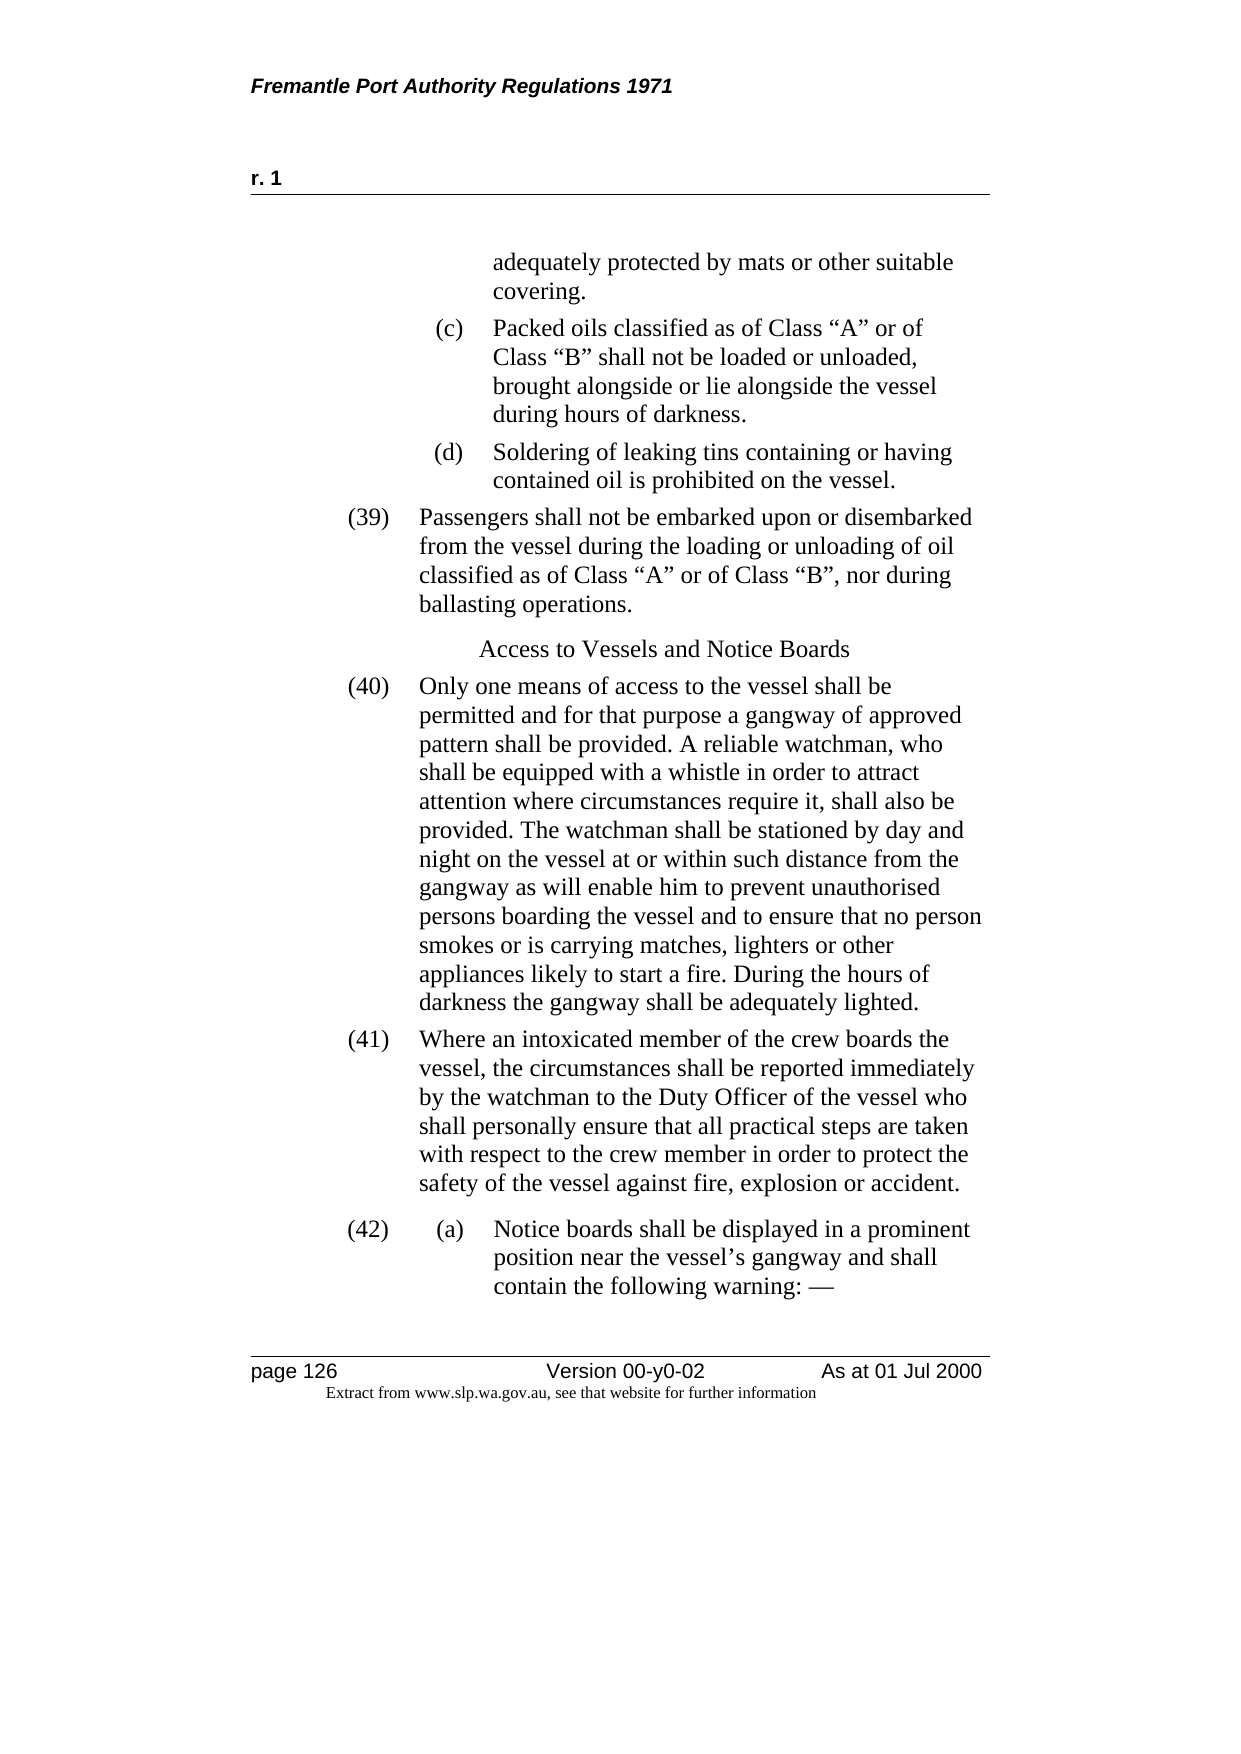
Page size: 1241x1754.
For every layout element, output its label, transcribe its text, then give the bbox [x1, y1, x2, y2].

text (42) (a) Notice boards shall be displayed in a prominent position near the vessel’s gangway and shall contain the following warning: — [251, 1214, 990, 1300]
text (d) Soldering of leaking tins containing or having contained oil is prohibited on the vessel. [251, 437, 990, 494]
text (40) Only one means of access to the vessel shall be permitted and for that purpose a gangway of approved pattern shall be provided. A reliable watchman, who shall be equipped with a whistle in order to attract attention where circumstances require it, shall also be provided. The watchman shall be stationed by day and night on the vessel at or within such distance from the gangway as will enable him to prevent unauthorised persons boarding the vessel and to ensure that no person smokes or is carrying matches, lighters or other appliances likely to start a fire. During the hours of darkness the gangway shall be adequately lighted. [251, 671, 990, 1016]
text (c) Packed oils classified as of Class “A” or of Class “B” shall not be loaded or unloaded, brought alongside or lie alongside the vessel during hours of darkness. [251, 313, 990, 428]
text (41) Where an intoxicated member of the crew boards the vessel, the circumstances shall be reported immediately by the watchman to the Duty Officer of the vessel who shall personally ensure that all practical steps are taken with respect to the crew member in order to protect the safety of the vessel against fire, explosion or accident. [251, 1024, 990, 1197]
subtitle Access to Vessels and Notice Boards [339, 634, 990, 663]
text (39) Passengers shall not be embarked upon or disembarked from the vessel during the loading or unloading of oil classified as of Class “A” or of Class “B”, nor during ballasting operations. [251, 502, 990, 617]
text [251, 247, 990, 305]
